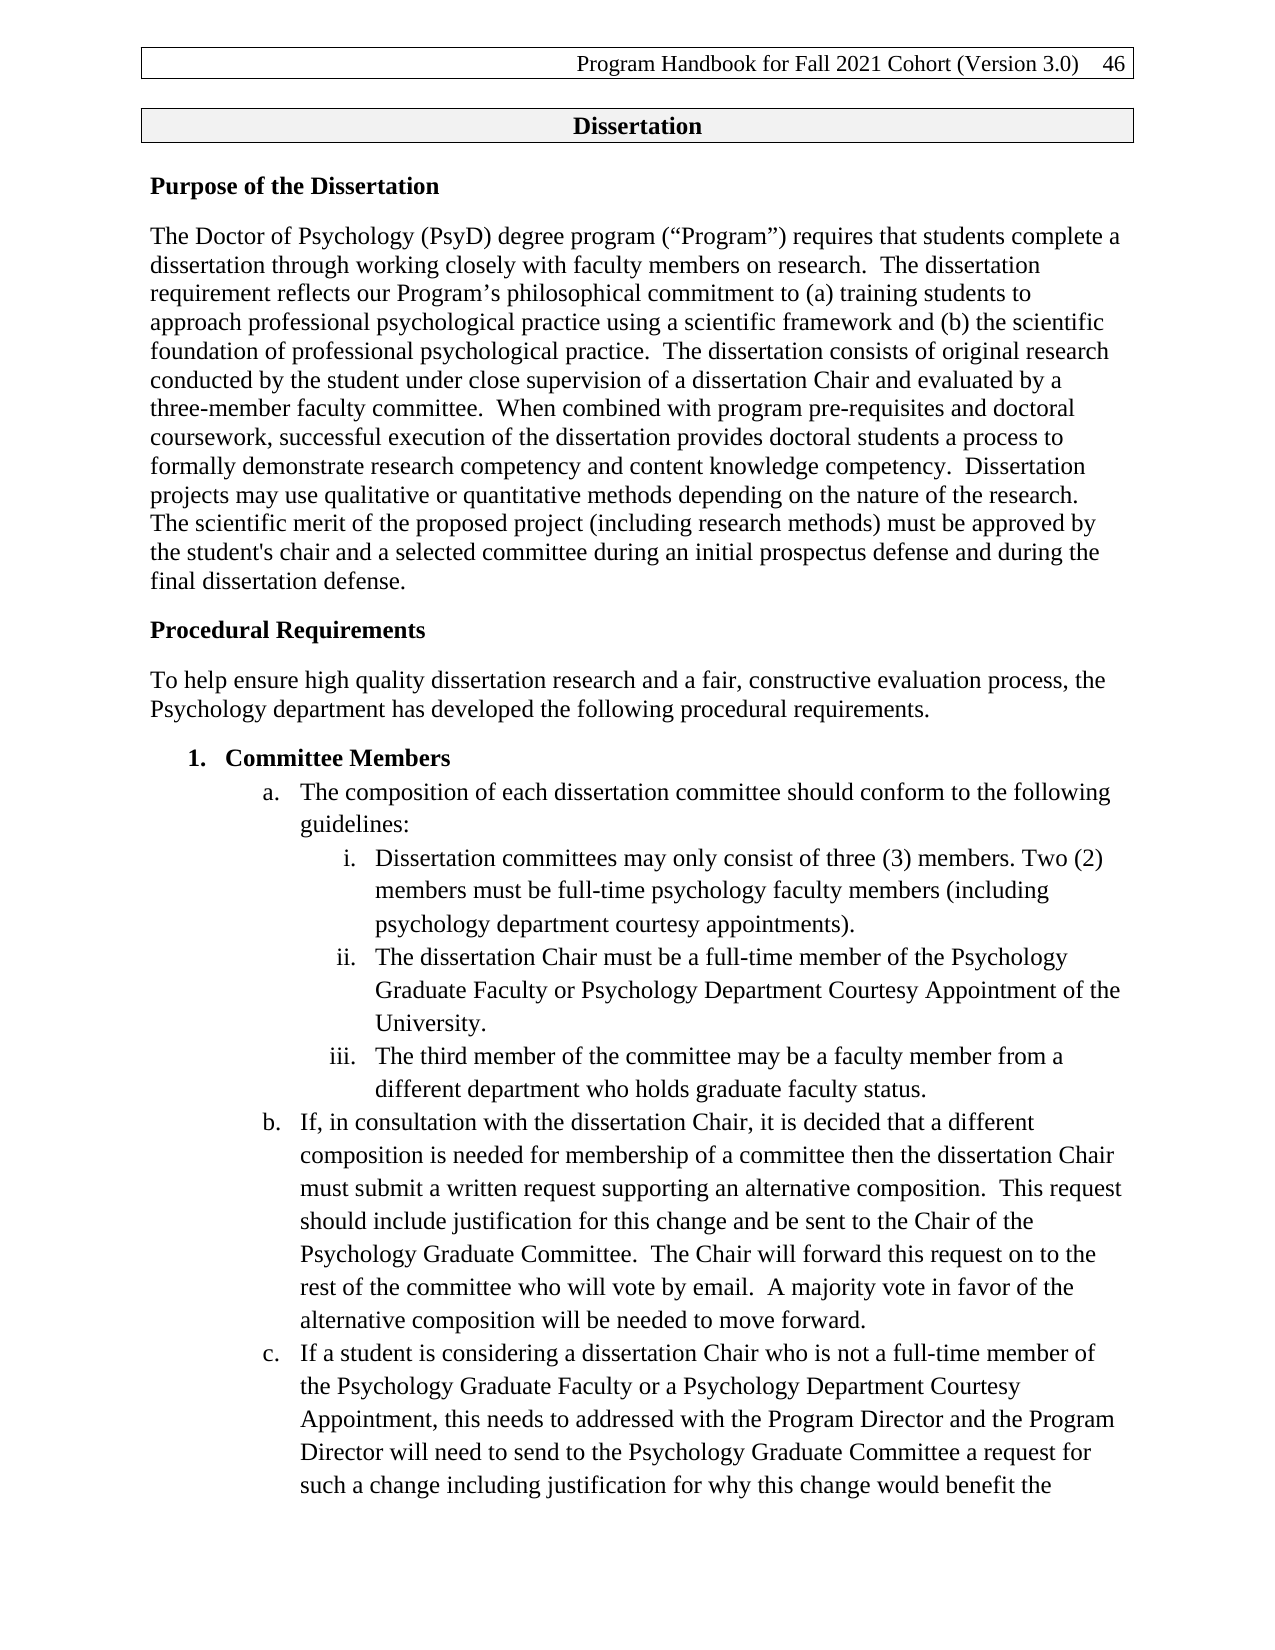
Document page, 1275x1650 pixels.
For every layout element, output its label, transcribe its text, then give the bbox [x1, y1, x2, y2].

list If, in consultation with the dissertation Chair, it is decided that a different composition is needed for membership of a committee then the dissertation Chair must submit a written request supporting an alternative composition. This request should include justification for this change and be sent to the Chair of the Psychology Graduate Committee. The Chair will forward this request on to the rest of the committee who will vote by email. A majority vote in favor of the alternative composition will be needed to move forward. [262, 1107, 1125, 1334]
list Dissertation committees may only consist of three (3) members. Two (2) members must be full-time psychology faculty members (including psychology department courtesy appointments). [356, 843, 1125, 937]
text Dissertation [142, 109, 1133, 142]
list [262, 1338, 1125, 1499]
text Procedural Requirements [150, 616, 1125, 644]
list Committee Members [187, 743, 1125, 772]
list The dissertation Chair must be a full-time member of the Psychology Graduate Faculty or Psychology Department Courtesy Appointment of the University. [356, 942, 1125, 1036]
text Purpose of the Dissertation [150, 171, 1125, 200]
list The third member of the committee may be a faculty member from a different department who holds graduate faculty status. [356, 1041, 1125, 1102]
list The composition of each dissertation committee should conform to the following guidelines: [262, 777, 1125, 838]
text The Doctor of Psychology (PsyD) degree program (“Program”) requires that students complete a dissertation through working closely with faculty members on research. The dissertation requirement reflects our Program’s philosophical commitment to (a) training students to approach professional psychological practice using a scientific framework and (b) the scientific foundation of professional psychological practice. The dissertation consists of original research conducted by the student under close supervision of a dissertation Chair and evaluated by a three-member faculty committee. When combined with program pre-requisites and doctoral coursework, successful execution of the dissertation provides doctoral students a process to formally demonstrate research competency and content knowledge competency. Dissertation projects may use qualitative or quantitative methods depending on the nature of the research. The scientific merit of the proposed project (including research methods) must be approved by the student's chair and a selected committee during an initial prospectus defense and during the final dissertation defense. [150, 221, 1125, 595]
text To help ensure high quality dissertation research and a fair, constructive evaluation process, the Psychology department has developed the following procedural requirements. [150, 665, 1125, 723]
